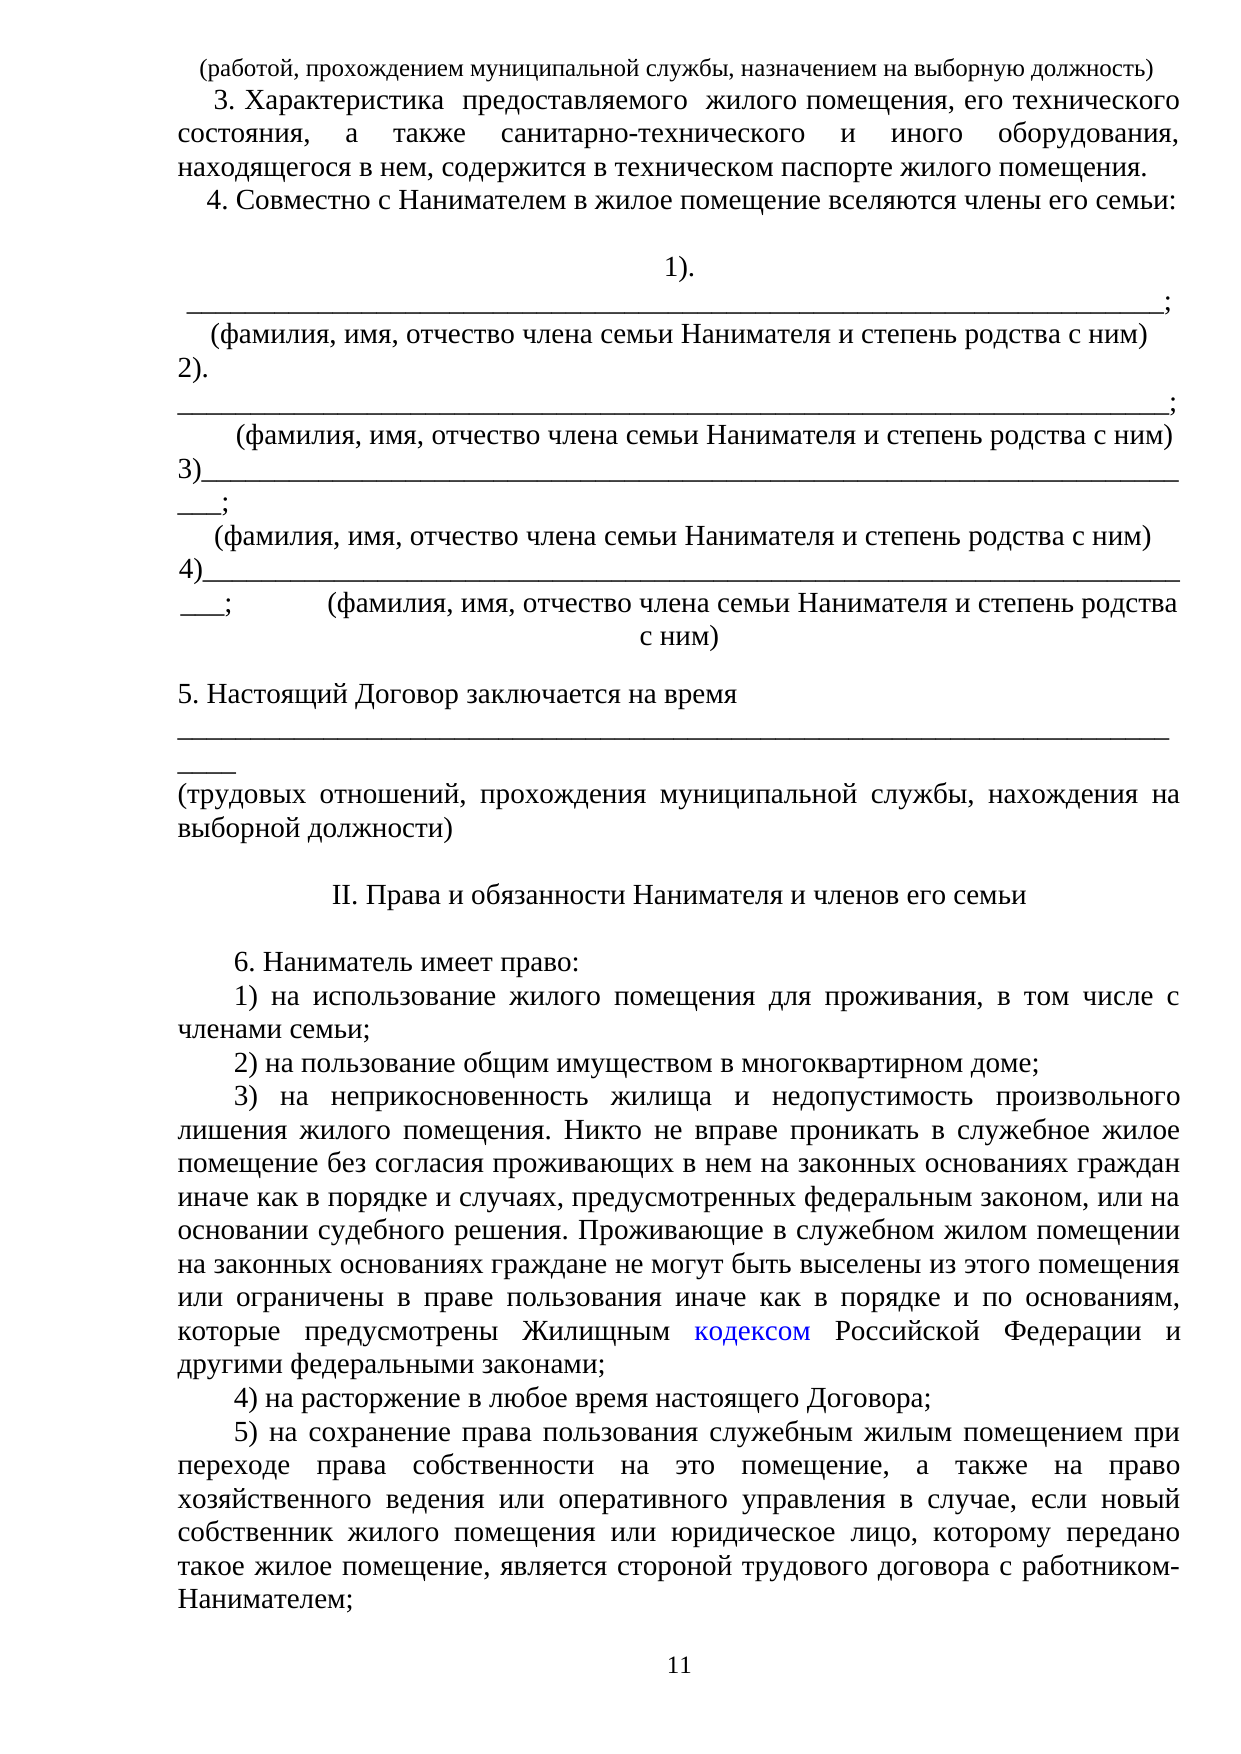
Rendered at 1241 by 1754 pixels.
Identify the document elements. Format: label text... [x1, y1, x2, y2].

text 6. Наниматель имеет право: [177, 944, 1181, 978]
text 4) на расторжение в любое время настоящего Договора; [177, 1380, 1181, 1414]
text 3) на неприкосновенность жилища и недопустимость произвольного лишения жилого помещения. Никто не вправе проникать в служебное жилое помещение без согласия проживающих в нем на законных основаниях граждан иначе как в порядке и случаях, предусмотренных федеральным законом, или на основании судебного решения. Проживающие в служебном жилом помещении на законных основаниях граждане не могут быть выселены из этого помещения или ограничены в праве пользования иначе как в порядке и по основаниям, которые предусмотрены Жилищным кодексом Российской Федерации и другими федеральными законами; [177, 1078, 1181, 1380]
text 1). ___________________________________________________________________; (фамилия, имя, отчество члена семьи Нанимателя и степень родства с ним) [177, 249, 1181, 350]
text 4)______________________________________________________________________; (фамилия, имя, отчество члена семьи Нанимателя и степень родства с ним) [177, 551, 1181, 652]
text 3. Характеристика предоставляемого жилого помещения, его технического состояния, а также санитарно-технического и иного оборудования, находящегося в нем, содержится в техническом паспорте жилого помещения. [177, 82, 1181, 182]
text (фамилия, имя, отчество члена семьи Нанимателя и степень родства с ним) [177, 417, 1181, 451]
text (трудовых отношений, прохождения муниципальной службы, нахождения на выборной должности) [177, 776, 1181, 843]
text 5. Настоящий Договор заключается на время [177, 676, 1181, 709]
text (работой, прохождением муниципальной службы, назначением на выборную должность) [177, 53, 1181, 82]
text 2) на пользование общим имуществом в многоквартирном доме; [177, 1045, 1181, 1078]
text 4. Совместно с Нанимателем в жилое помещение вселяются члены его семьи: [177, 182, 1181, 216]
text ________________________________________________________________________ [177, 709, 1181, 776]
text II. Права и обязанности Нанимателя и членов его семьи [177, 877, 1181, 911]
text 1) на использование жилого помещения для проживания, в том числе с членами семьи; [177, 978, 1181, 1045]
text (фамилия, имя, отчество члена семьи Нанимателя и степень родства с ним) [177, 518, 1181, 551]
text 5) на сохранение права пользования служебным жилым помещением при переходе права собственности на это помещение, а также на право хозяйственного ведения или оперативного управления в случае, если новый собственник жилого помещения или юридическое лицо, которому передано такое жилое помещение, является стороной трудового договора с работником-Нанимателем; [177, 1414, 1181, 1615]
text 2). ____________________________________________________________________; [177, 350, 1181, 417]
text 3)______________________________________________________________________; [177, 451, 1181, 518]
